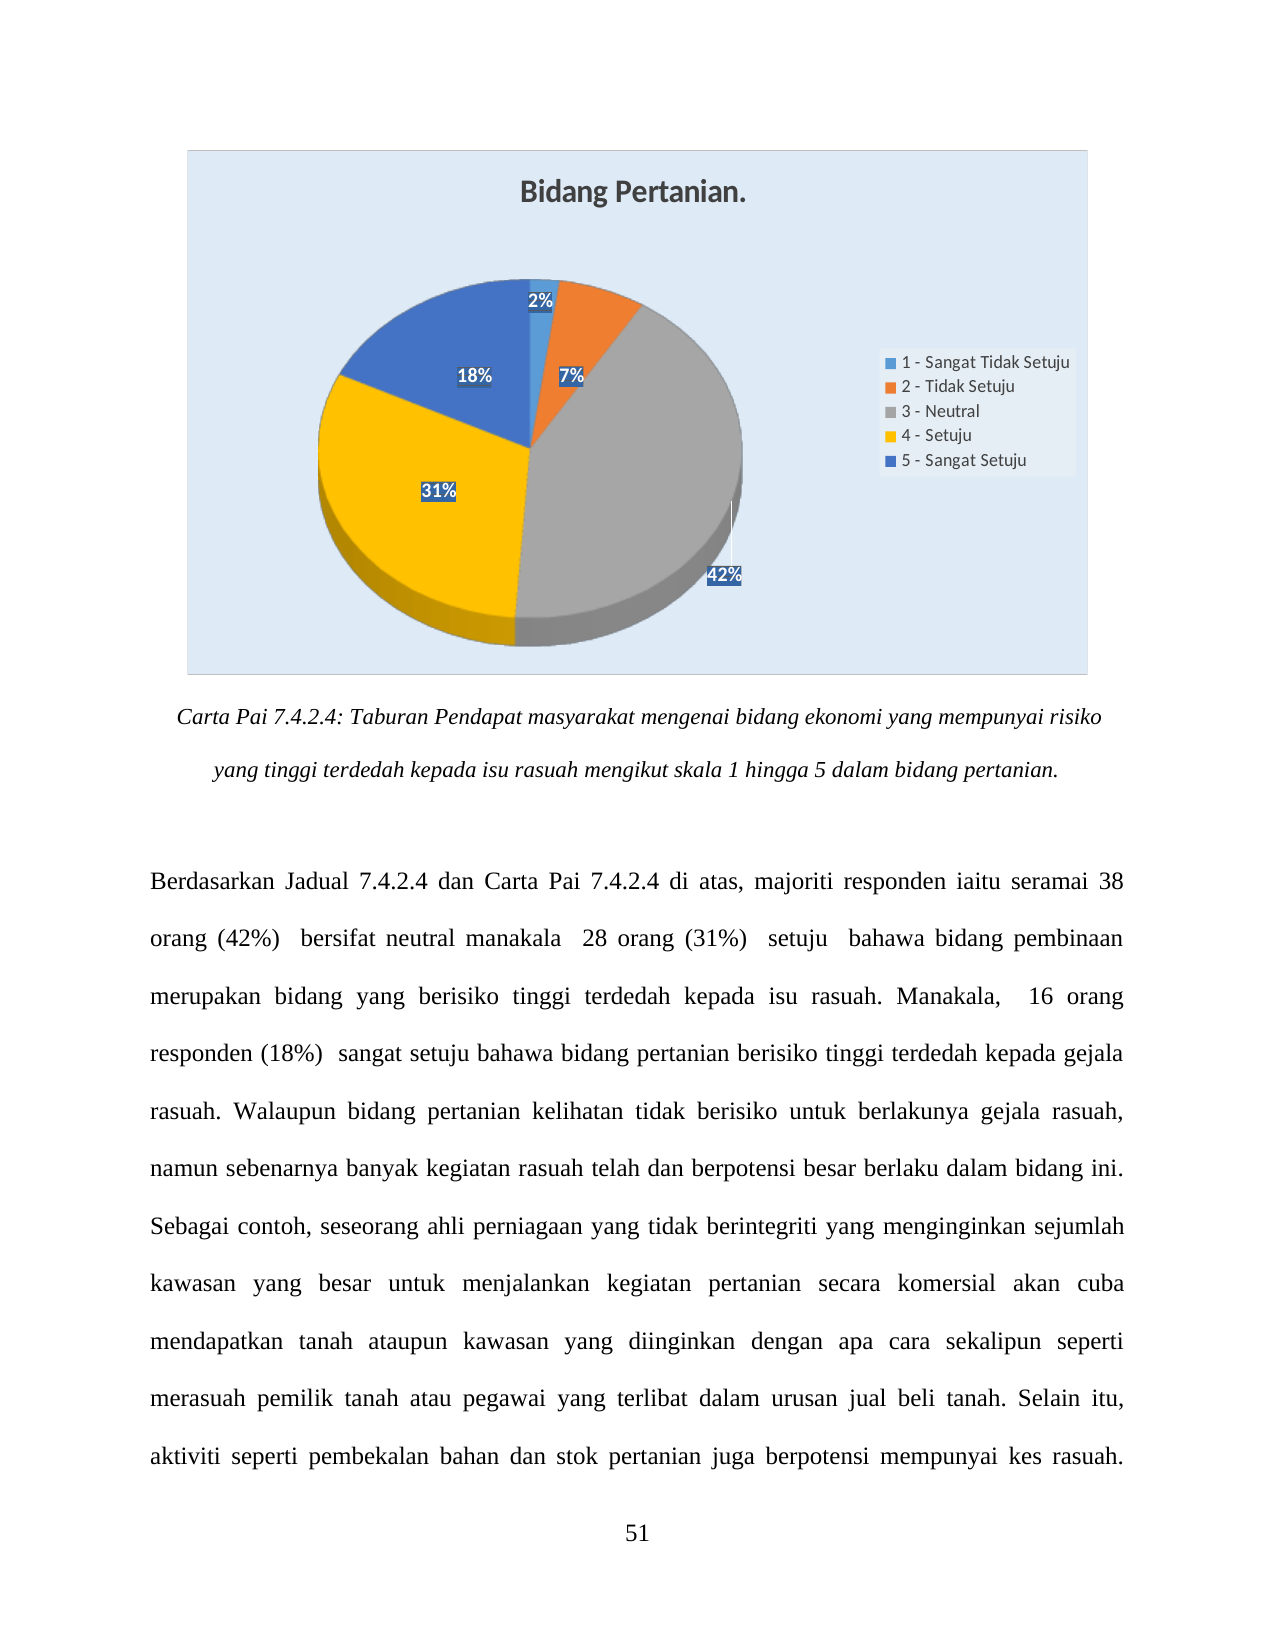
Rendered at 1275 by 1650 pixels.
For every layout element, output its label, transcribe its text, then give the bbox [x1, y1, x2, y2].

text Carta Pai 7.4.2.4: Taburan Pendapat masyarakat mengenai bidang ekonomi yang mempunyai risiko yang tinggi terdedah kepada isu rasuah mengikut skala 1 hingga 5 dalam bidang pertanian. [150, 703, 1125, 782]
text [150, 866, 1125, 1470]
